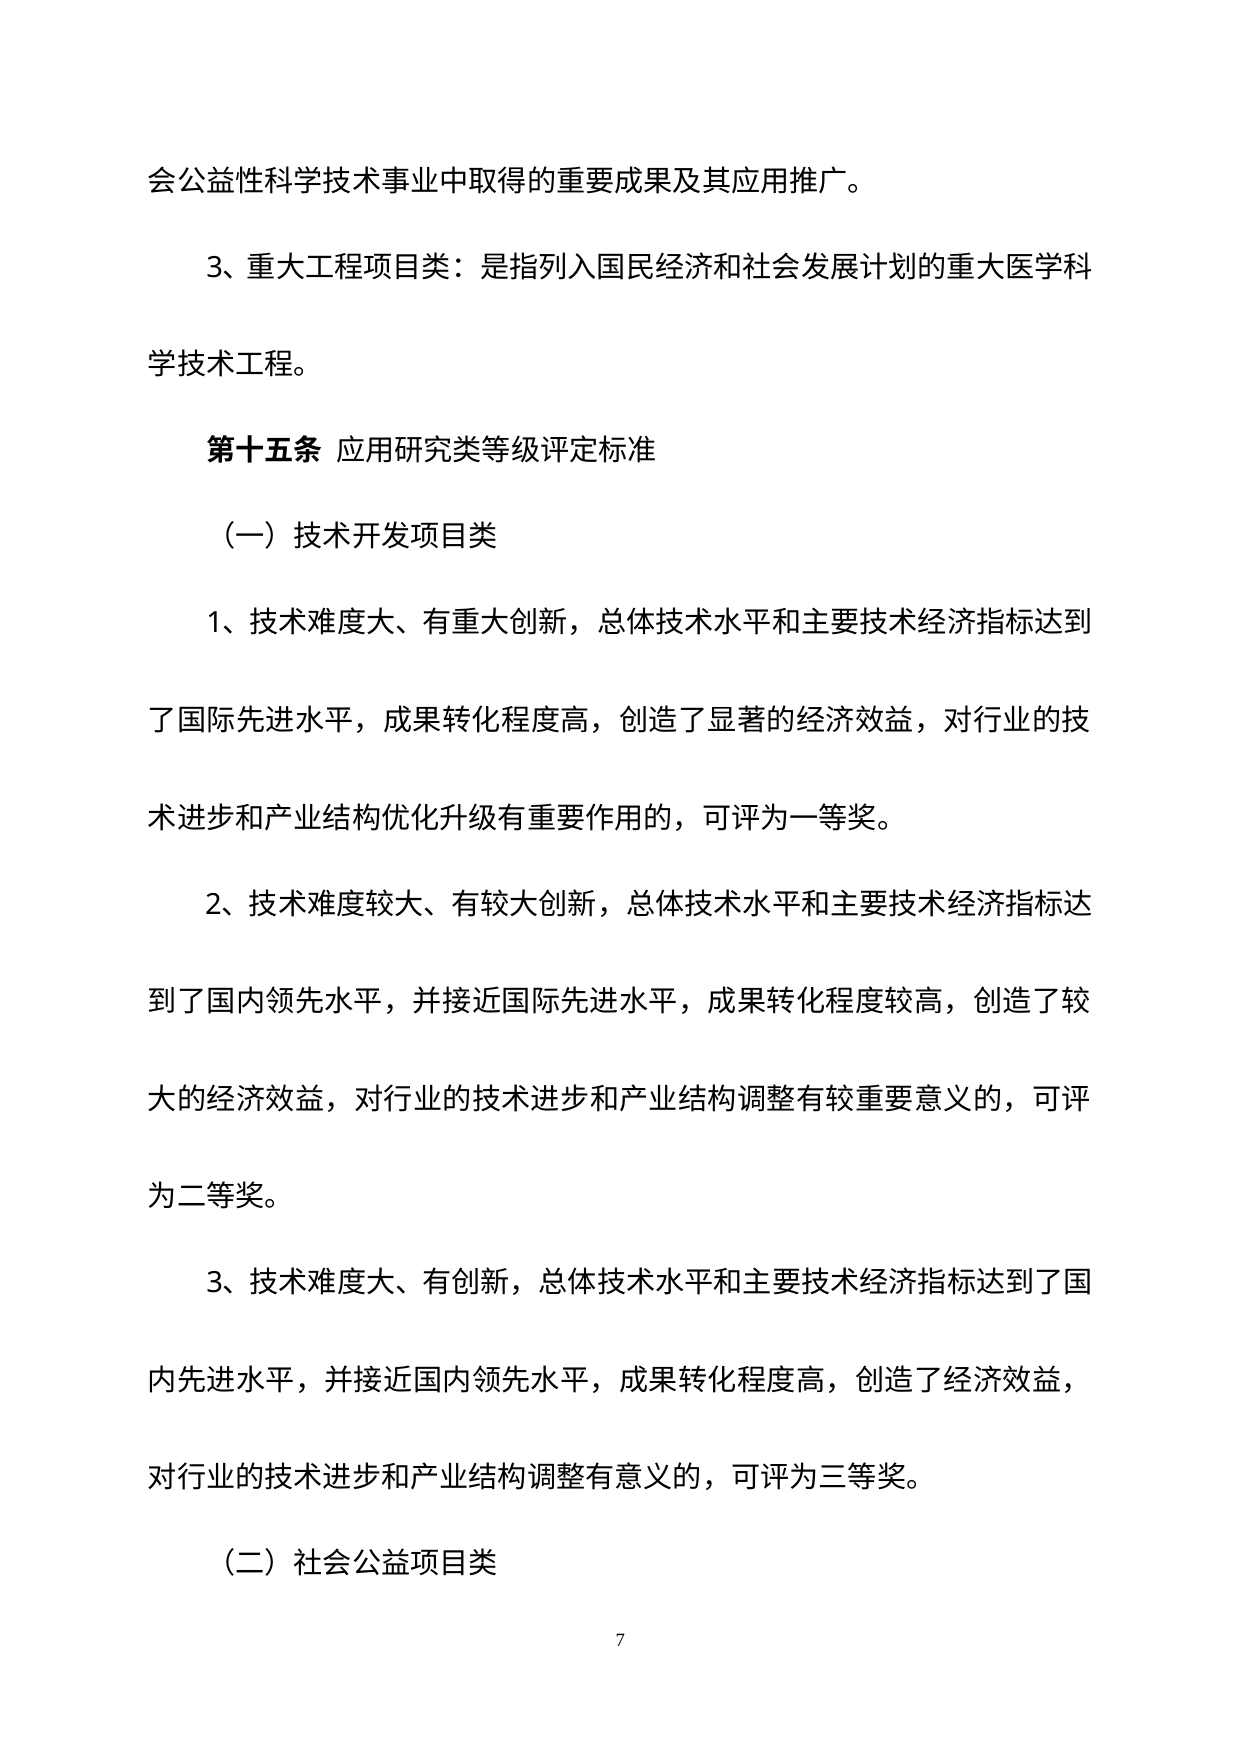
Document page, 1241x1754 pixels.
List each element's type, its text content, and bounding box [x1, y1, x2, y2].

text 2、技术难度较大、有较大创新，总体技术水平和主要技术经济指标达到了国内领先水平，并接近国际先进水平，成果转化程度较高，创造了较大的经济效益，对行业的技术进步和产业结构调整有较重要意义的，可评为二等奖。 [148, 869, 1092, 1226]
text 3、技术难度大、有创新，总体技术水平和主要技术经济指标达到了国内先进水平，并接近国内领先水平，成果转化程度高，创造了经济效益，对行业的技术进步和产业结构调整有意义的，可评为三等奖。 [148, 1248, 1092, 1508]
text 1、技术难度大、有重大创新，总体技术水平和主要技术经济指标达到了国际先进水平，成果转化程度高，创造了显著的经济效益，对行业的技术进步和产业结构优化升级有重要作用的，可评为一等奖。 [148, 588, 1092, 848]
text （二）社会公益项目类 [148, 1529, 1092, 1594]
text 第十五条 应用研究类等级评定标准 [148, 416, 1092, 481]
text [148, 146, 1092, 211]
text 3、重大工程项目类：是指列入国民经济和社会发展计划的重大医学科学技术工程。 [148, 232, 1092, 394]
text （一）技术开发项目类 [148, 502, 1092, 567]
